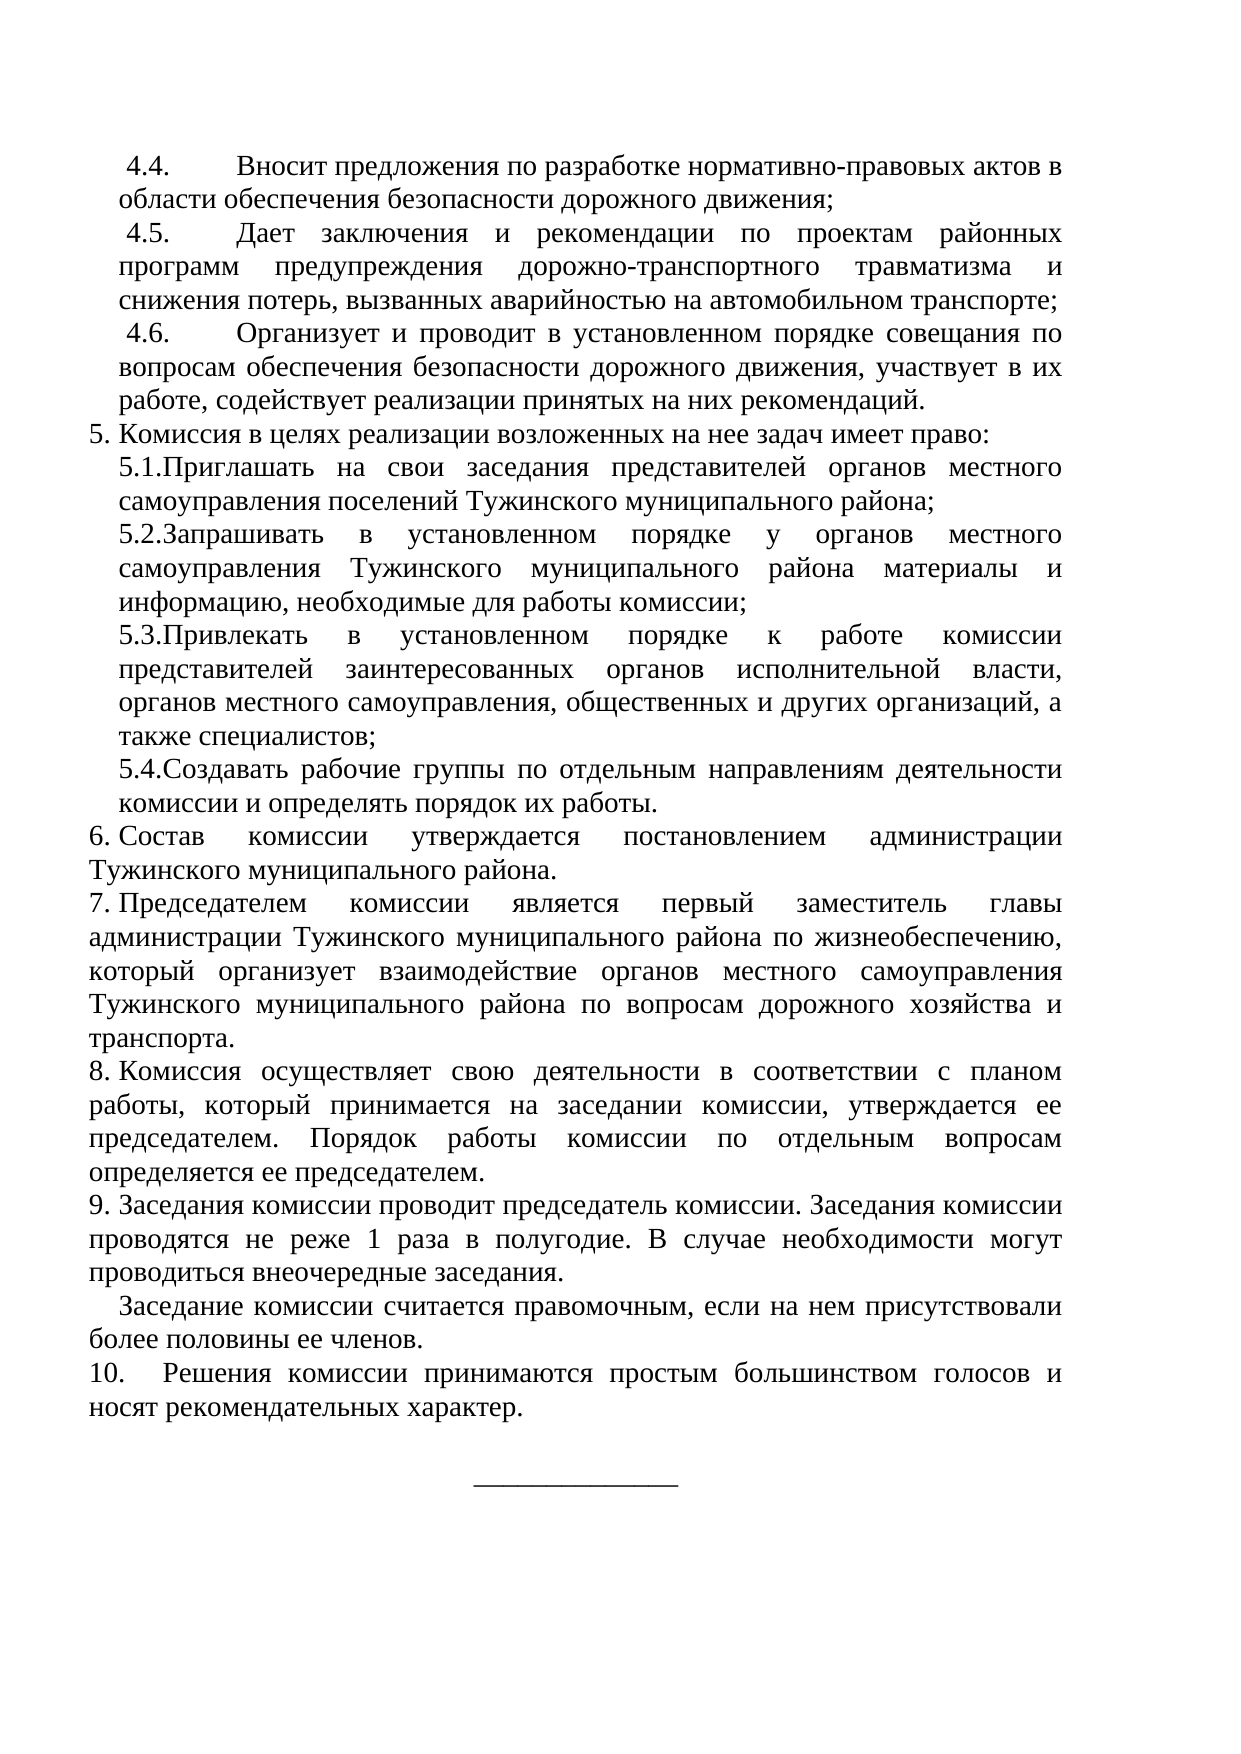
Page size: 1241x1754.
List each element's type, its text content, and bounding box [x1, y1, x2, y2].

list Состав комиссии утверждается постановлением администрации Тужинского муниципального района. [89, 818, 1063, 886]
list Вносит предложения по разработке нормативно-правовых актов в области обеспечения безопасности дорожного движения; [118, 148, 1063, 215]
list Организует и проводит в установленном порядке совещания по вопросам обеспечения безопасности дорожного движения, участвует в их работе, содействует реализации принятых на них рекомендаций. [118, 315, 1063, 416]
list Запрашивать в установленном порядке у органов местного самоуправления Тужинского муниципального района материалы и информацию, необходимые для работы комиссии; [118, 517, 1063, 617]
list Комиссия осуществляет свою деятельности в соответствии с планом работы, который принимается на заседании комиссии, утверждается ее председателем. Порядок работы комиссии по отдельным вопросам определяется ее председателем. [89, 1053, 1063, 1187]
list Дает заключения и рекомендации по проектам районных программ предупреждения дорожно-транспортного травматизма и снижения потерь, вызванных аварийностью на автомобильном транспорте; [118, 215, 1063, 315]
list Председателем комиссии является первый заместитель главы администрации Тужинского муниципального района по жизнеобеспечению, который организует взаимодействие органов местного самоуправления Тужинского муниципального района по вопросам дорожного хозяйства и транспорта. [89, 886, 1063, 1053]
list Комиссия в целях реализации возложенных на нее задач имеет право: [89, 416, 1063, 449]
list Решения комиссии принимаются простым большинством голосов и носят рекомендательных характер. [89, 1355, 1063, 1422]
list Заседания комиссии проводит председатель комиссии. Заседания комиссии проводятся не реже 1 раза в полугодие. В случае необходимости могут проводиться внеочередные заседания. [89, 1187, 1063, 1288]
text ______________ [89, 1456, 1063, 1489]
list Создавать рабочие группы по отдельным направлениям деятельности комиссии и определять порядок их работы. [118, 751, 1063, 818]
list Заседание комиссии считается правомочным, если на нем присутствовали более половины ее членов. [89, 1288, 1063, 1355]
list Привлекать в установленном порядке к работе комиссии представителей заинтересованных органов исполнительной власти, органов местного самоуправления, общественных и других организаций, а также специалистов; [118, 617, 1063, 751]
list Приглашать на свои заседания представителей органов местного самоуправления поселений Тужинского муниципального района; [118, 449, 1063, 517]
